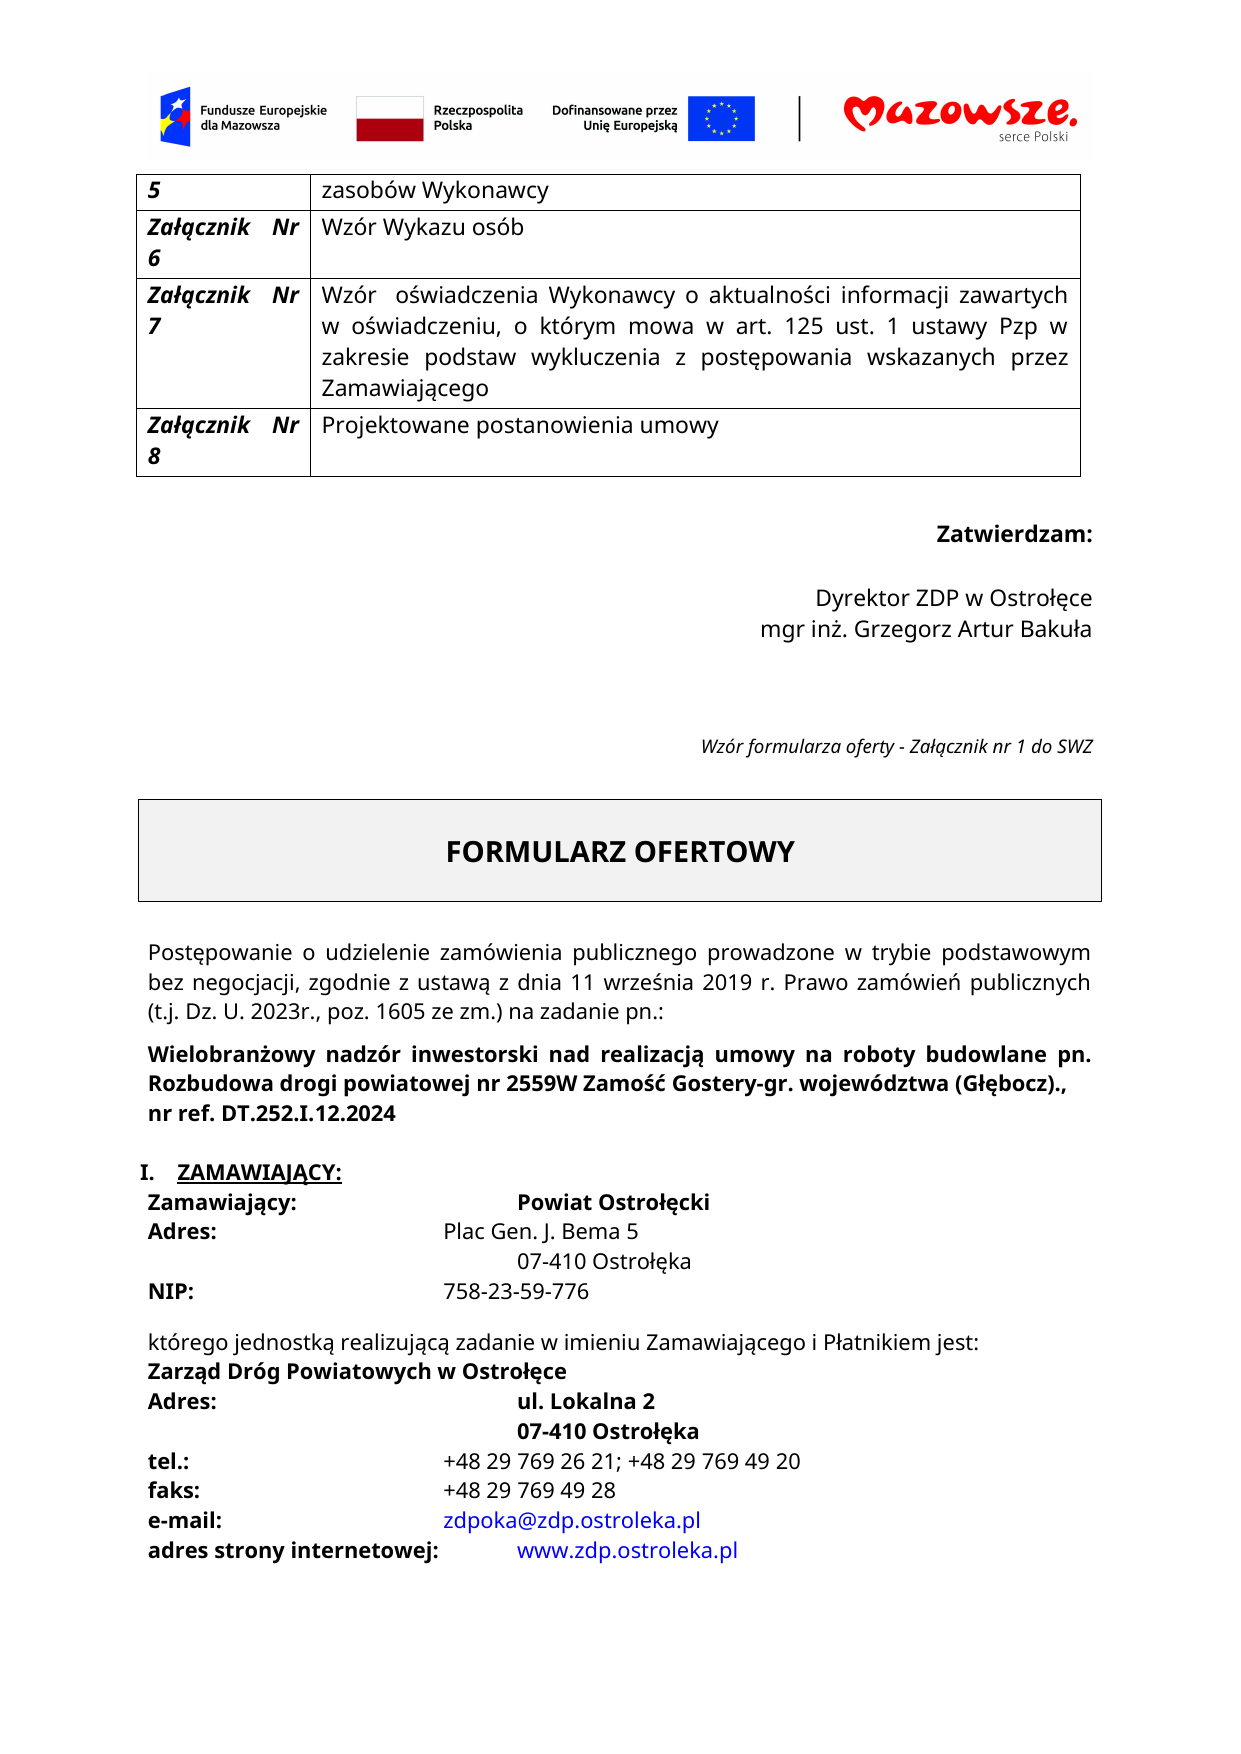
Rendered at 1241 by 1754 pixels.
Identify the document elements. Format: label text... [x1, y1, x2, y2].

text Dyrektor ZDP w Ostrołęce [148, 582, 1093, 613]
text 07-410 Ostrołęka [148, 1416, 1093, 1446]
table_cell Wzór oświadczenia Wykonawcy o aktualności informacji zawartych w oświadczeniu, o którym mowa w art. 125 ust. 1 ustawy Pzp w zakresie podstaw wykluczenia z postępowania wskazanych przez Zamawiającego [311, 279, 1080, 408]
table_cell Wzór Wykazu osób [311, 211, 1080, 278]
table_cell Projektowane postanowienia umowy [311, 409, 1080, 476]
text tel.: +48 29 769 26 21; +48 29 769 49 20 [148, 1446, 1093, 1475]
table_cell Załącznik Nr 6 [137, 211, 310, 278]
table_cell Zobowiązanie innego podmiotu do udostępnienia niezbędnych zasobów Wykonawcy [311, 175, 1080, 210]
text Adres: Plac Gen. J. Bema 5 [148, 1216, 1093, 1246]
text Zarząd Dróg Powiatowych w Ostrołęce [148, 1356, 1093, 1386]
list ZAMAWIAJĄCY: [155, 1157, 1093, 1186]
text nr ref. DT.252.I.12.2024 [148, 1098, 1093, 1128]
text FORMULARZ OFERTOWY [139, 828, 1101, 868]
text mgr inż. Grzegorz Artur Bakuła [148, 613, 1093, 644]
table_cell Załącznik Nr 8 [137, 409, 310, 476]
text 07-410 Ostrołęka [148, 1246, 1093, 1276]
text Zamawiający: Powiat Ostrołęcki [148, 1186, 1093, 1216]
text Adres: ul. Lokalna 2 [148, 1386, 1093, 1416]
text Wielobranżowy nadzór inwestorski nad realizacją umowy na roboty budowlane pn. Rozbudowa drogi powiatowej nr 2559W Zamość Gostery-gr. województwa (Głębocz)., [148, 1038, 1093, 1098]
text Postępowanie o udzielenie zamówienia publicznego prowadzone w trybie podstawowym bez negocjacji, zgodnie z ustawą z dnia 11 września 2019 r. Prawo zamówień publicznych (t.j. Dz. U. 2023r., poz. 1605 ze zm.) na zadanie pn.: [148, 937, 1093, 1026]
text adres strony internetowej: www.zdp.ostroleka.pl [148, 1535, 1093, 1565]
text e-mail: zdpoka@zdp.ostroleka.pl [148, 1505, 1093, 1535]
text Wzór formularza oferty - Załącznik nr 1 do SWZ [148, 734, 1093, 759]
text faks: +48 29 769 49 28 [148, 1475, 1093, 1505]
text Zatwierdzam: [148, 518, 1093, 549]
text NIP: 758-23-59-776 [148, 1276, 1093, 1306]
table_cell Załącznik Nr 5 [137, 175, 310, 210]
picture [147, 73, 1093, 160]
table_cell Załącznik Nr 7 [137, 279, 310, 408]
text którego jednostką realizującą zadanie w imieniu Zamawiającego i Płatnikiem jest: [148, 1326, 1093, 1356]
